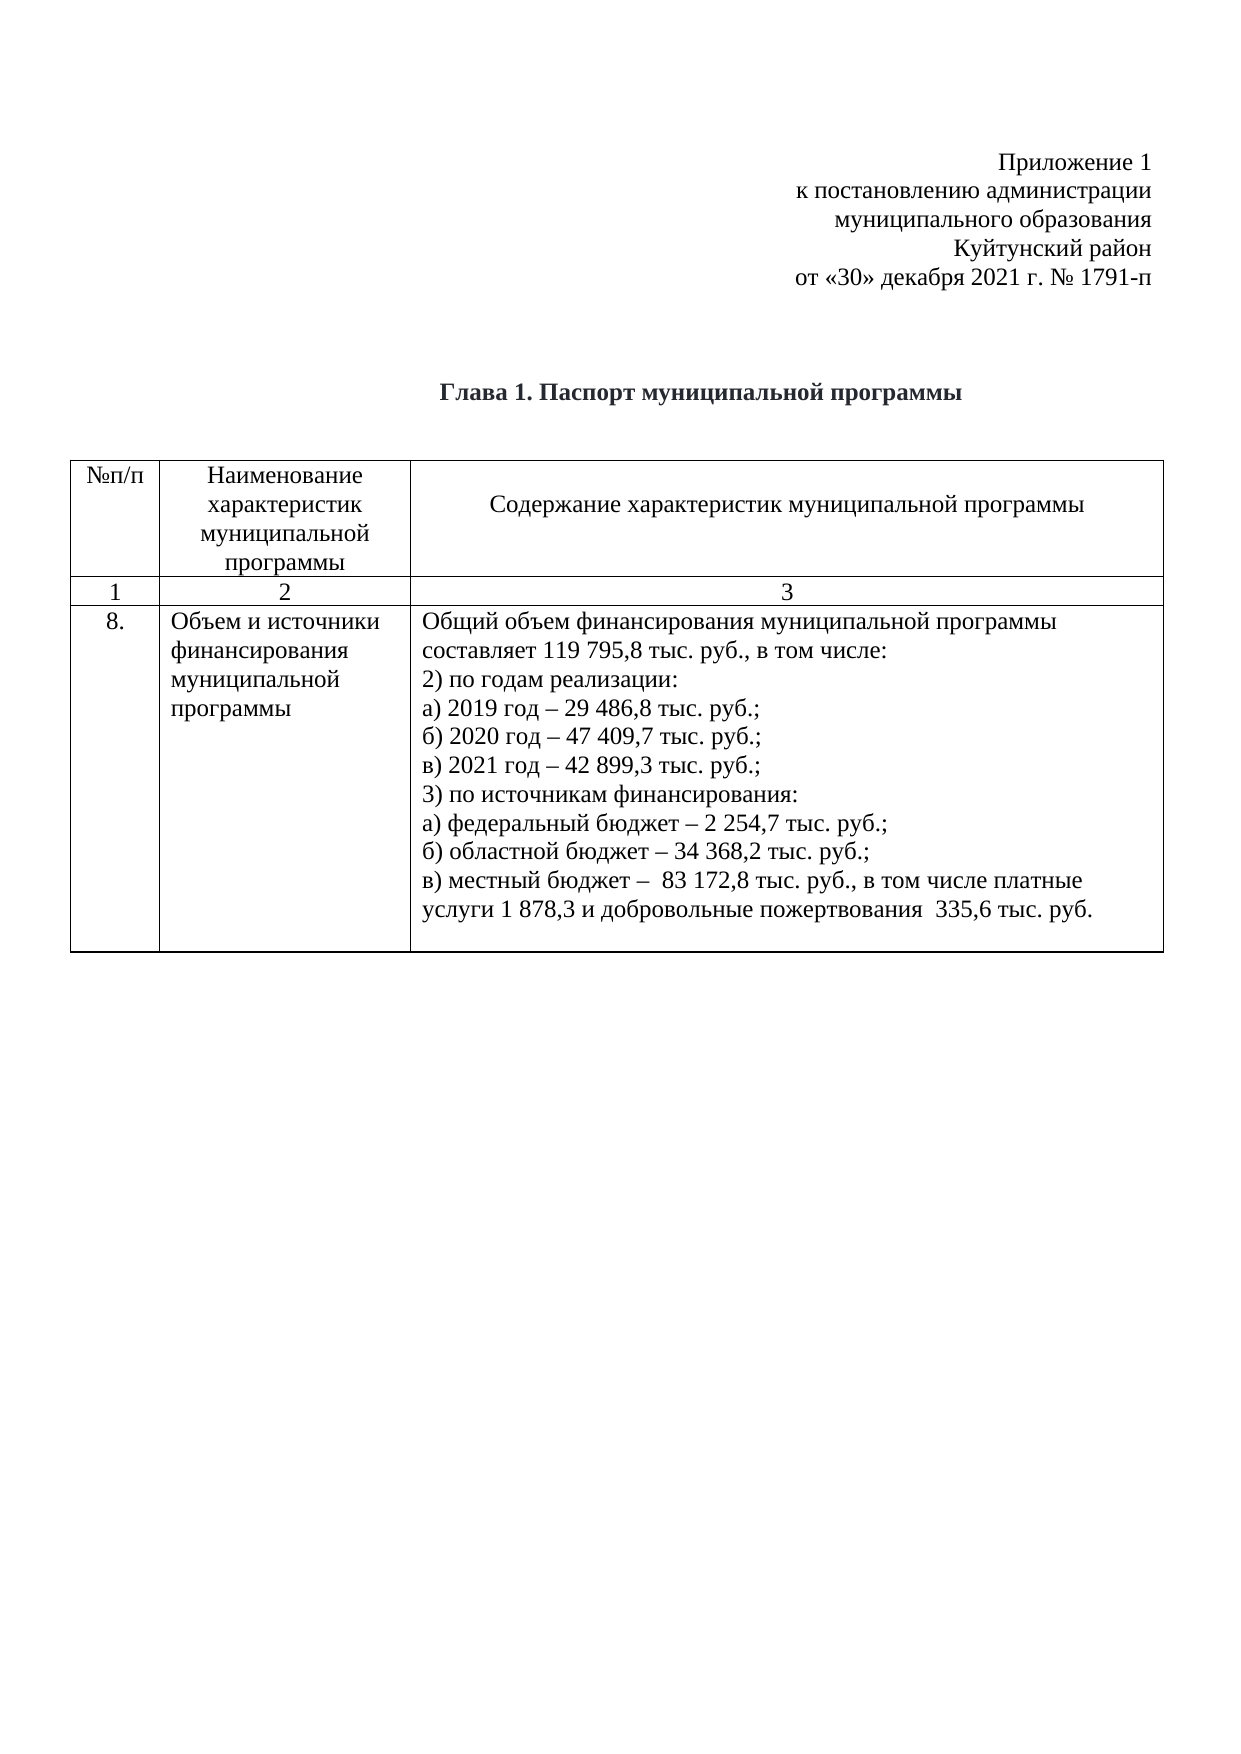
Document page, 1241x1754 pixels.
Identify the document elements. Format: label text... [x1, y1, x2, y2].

table_cell 3 [411, 577, 1163, 605]
table_cell 2 [160, 577, 410, 605]
table_header Содержание характеристик муниципальной программы [411, 461, 1163, 576]
table_header №п/п [71, 461, 159, 576]
text Приложение 1 [177, 147, 1152, 176]
table_cell Общий объем финансирования муниципальной программы составляет 119 795,8 тыс. руб., в том числе: 2) по годам реализации: а) 2019 год – 29 486,8 тыс. руб.; б) 2020 год – 47 409,7 тыс. руб.; в) 2021 год – 42 899,3 тыс. руб.; 3) по источникам финансирования: а) федеральный бюджет – 2 254,7 тыс. руб.; б) областной бюджет – 34 368,2 тыс. руб.; в) местный бюджет – 83 172,8 тыс. руб., в том числе платные услуги 1 878,3 и добровольные пожертвования 335,6 тыс. руб. [411, 606, 1163, 951]
text Куйтунский район [177, 233, 1152, 262]
table_cell 8. [71, 606, 159, 951]
table_cell 1 [71, 577, 159, 605]
text к постановлению администрации [177, 176, 1152, 204]
text муниципального образования [177, 204, 1152, 233]
text от «30» декабря 2021 г. № 1791-п [177, 262, 1152, 291]
table_cell Объем и источники финансирования муниципальной программы [160, 606, 410, 951]
text Глава 1. Паспорт муниципальной программы [177, 377, 1152, 406]
table_header Наименование характеристик муниципальной программы [160, 461, 410, 576]
